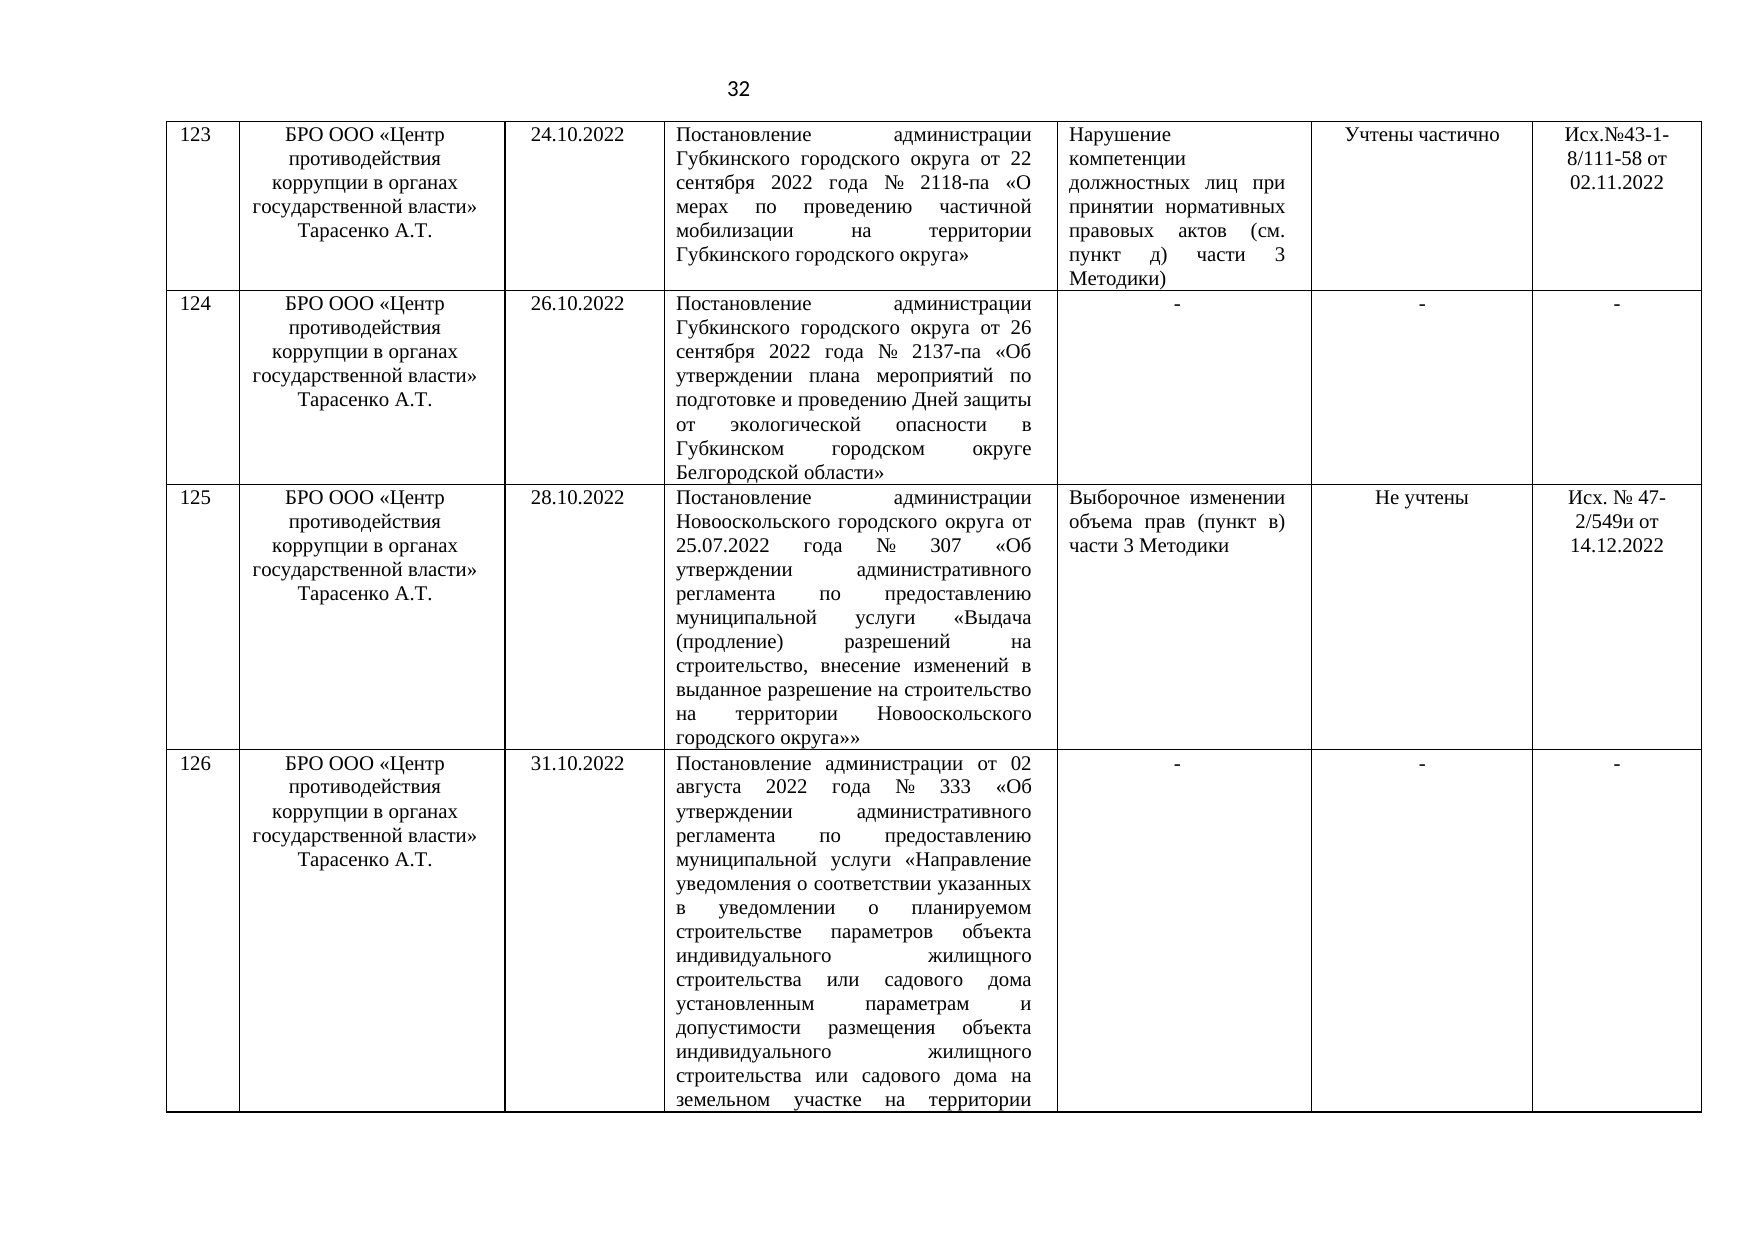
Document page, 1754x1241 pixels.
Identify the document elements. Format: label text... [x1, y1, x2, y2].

table_cell Постановление администрации Новооскольского городского округа от 25.07.2022 года № 307 «Об утверждении административного регламента по предоставлению муниципальной услуги «Выдача (продление) разрешений на строительство, внесение изменений в выданное разрешение на строительство на территории Новооскольского городского округа»» [665, 485, 1057, 749]
table_cell 123 [167, 122, 239, 290]
table_cell - [1533, 291, 1701, 484]
table_cell 26.10.2022 [506, 291, 664, 484]
table_cell Постановление администрации Губкинского городского округа от 22 сентября 2022 года № 2118-па «О мерах по проведению частичной мобилизации на территории Губкинского городского округа» [665, 122, 1057, 290]
table_cell 28.10.2022 [506, 485, 664, 749]
table_cell Не учтены [1312, 485, 1532, 749]
table_cell 125 [167, 485, 239, 749]
table_cell - [1058, 291, 1311, 484]
table_cell - [1533, 750, 1701, 1111]
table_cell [240, 750, 504, 1111]
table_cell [1533, 122, 1701, 290]
table_cell Постановление администрации Губкинского городского округа от 26 сентября 2022 года № 2137-па «Об утверждении плана мероприятий по подготовке и проведению Дней защиты от экологической опасности в Губкинском городском округе Белгородской области» [665, 291, 1057, 484]
table_cell БРО ООО «Центр противодействия коррупции в органах государственной власти» Тарасенко А.Т. [240, 485, 504, 749]
table_cell 124 [167, 291, 239, 484]
table_cell 126 [167, 750, 239, 1111]
table_cell - [1312, 750, 1532, 1111]
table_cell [240, 122, 504, 290]
table_cell Исх. № 47-2/549и от 14.12.2022 [1533, 485, 1701, 749]
table_cell БРО ООО «Центр противодействия коррупции в органах государственной власти» Тарасенко А.Т. [240, 291, 504, 484]
table_cell 31.10.2022 [506, 750, 664, 1111]
table_cell - [1058, 750, 1311, 1111]
table_cell - [1312, 291, 1532, 484]
table_cell Выборочное изменении объема прав (пункт в) части 3 Методики [1058, 485, 1311, 749]
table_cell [1058, 122, 1311, 290]
table_cell 24.10.2022 [506, 122, 664, 290]
table_cell Учтены частично [1312, 122, 1532, 290]
